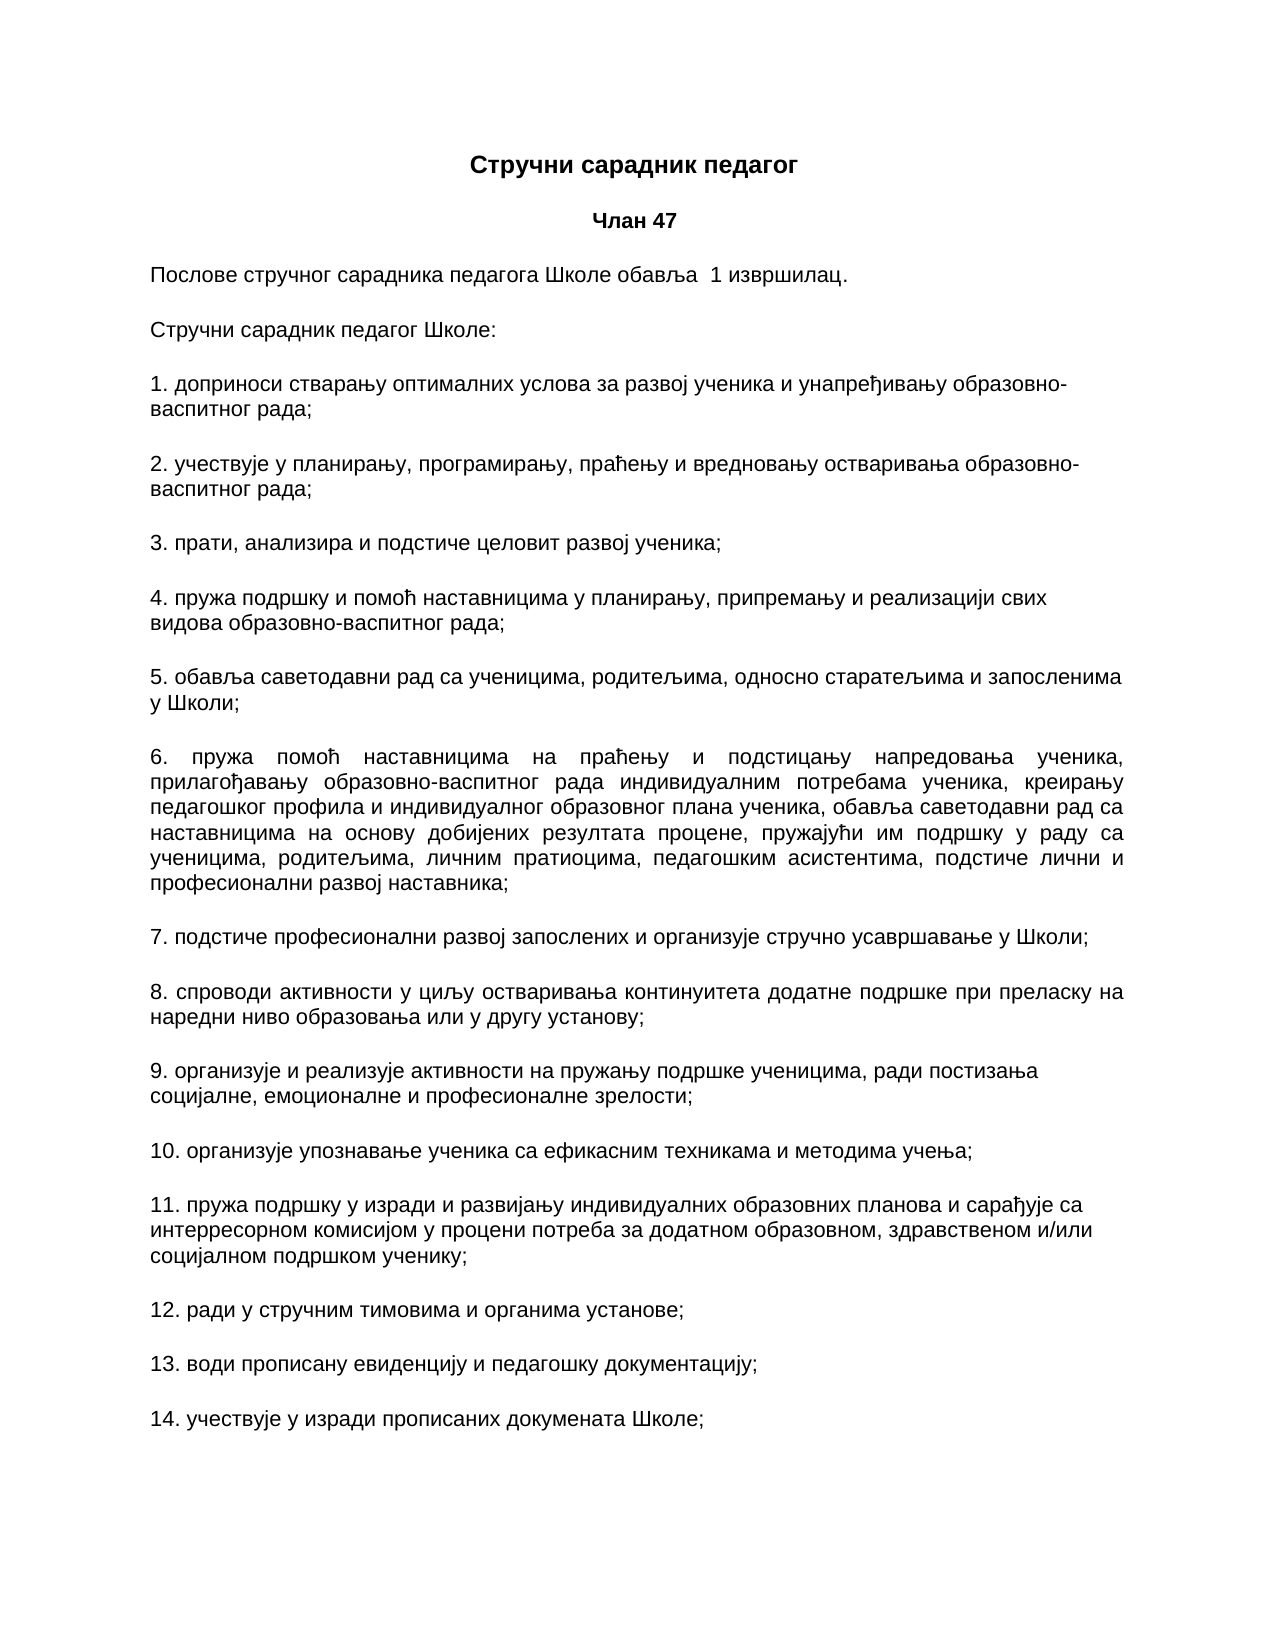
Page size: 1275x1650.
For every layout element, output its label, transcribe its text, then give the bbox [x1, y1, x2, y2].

text 12. ради у стручним тимовима и органима установе; [150, 1297, 1125, 1322]
text 5. обавља саветодавни рад са ученицима, родитељима, односно старатељима и запосленима у Школи; [150, 664, 1125, 714]
text Стручни сарадник педагог [150, 150, 1125, 179]
text Стручни сарадник педагог Школе: [150, 317, 1125, 342]
text 8. спроводи активности у циљу остваривања континуитета додатне подршке при преласку на наредни ниво образовања или у другу установу; [150, 978, 1125, 1029]
text Послове стручног сарадника педагога Школе обавља 1 извршилац. [150, 262, 1125, 287]
text 4. пружа подршку и помоћ наставницима у планирању, припремању и реализацији свих видова образовно-васпитног рада; [150, 584, 1125, 635]
text 9. организује и реализује активности на пружању подршке ученицима, ради постизања социјалне, емоционалне и професионалне зрелости; [150, 1058, 1125, 1108]
text Члан 47 [150, 208, 1125, 233]
text 7. подстиче професионални развој запослених и организује стручно усавршавање у Школи; [150, 924, 1125, 949]
text 10. организује упознавање ученика са ефикасним техникама и методима учења; [150, 1138, 1125, 1163]
text 2. учествује у планирању, програмирању, праћењу и вредновању остваривања образовно-васпитног рада; [150, 451, 1125, 501]
text 1. доприноси стварању оптималних услова за развој ученика и унапређивању образовно-васпитног рада; [150, 371, 1125, 421]
text 11. пружа подршку у изради и развијању индивидуалних образовних планова и сарађује са интерресорном комисијом у процени потреба за додатном образовном, здравственом и/или социјалном подршком ученику; [150, 1192, 1125, 1268]
text 6. пружа помоћ наставницима на праћењу и подстицању напредовања ученика, прилагођавању образовно-васпитног рада индивидуалним потребама ученика, креирању педагошког профила и индивидуалног образовног плана ученика, обавља саветодавни рад са наставницима на основу добијених резултата процене, пружајући им подршку у раду са ученицима, родитељима, личним пратиоцима, педагошким асистентима, подстиче лични и професионални развој наставника; [150, 744, 1125, 895]
text 3. прати, анализира и подстиче целовит развој ученика; [150, 530, 1125, 555]
text 14. учествује у изради прописаних докумената Школе; [150, 1406, 1125, 1431]
text 13. води прописану евиденцију и педагошку документацију; [150, 1351, 1125, 1376]
